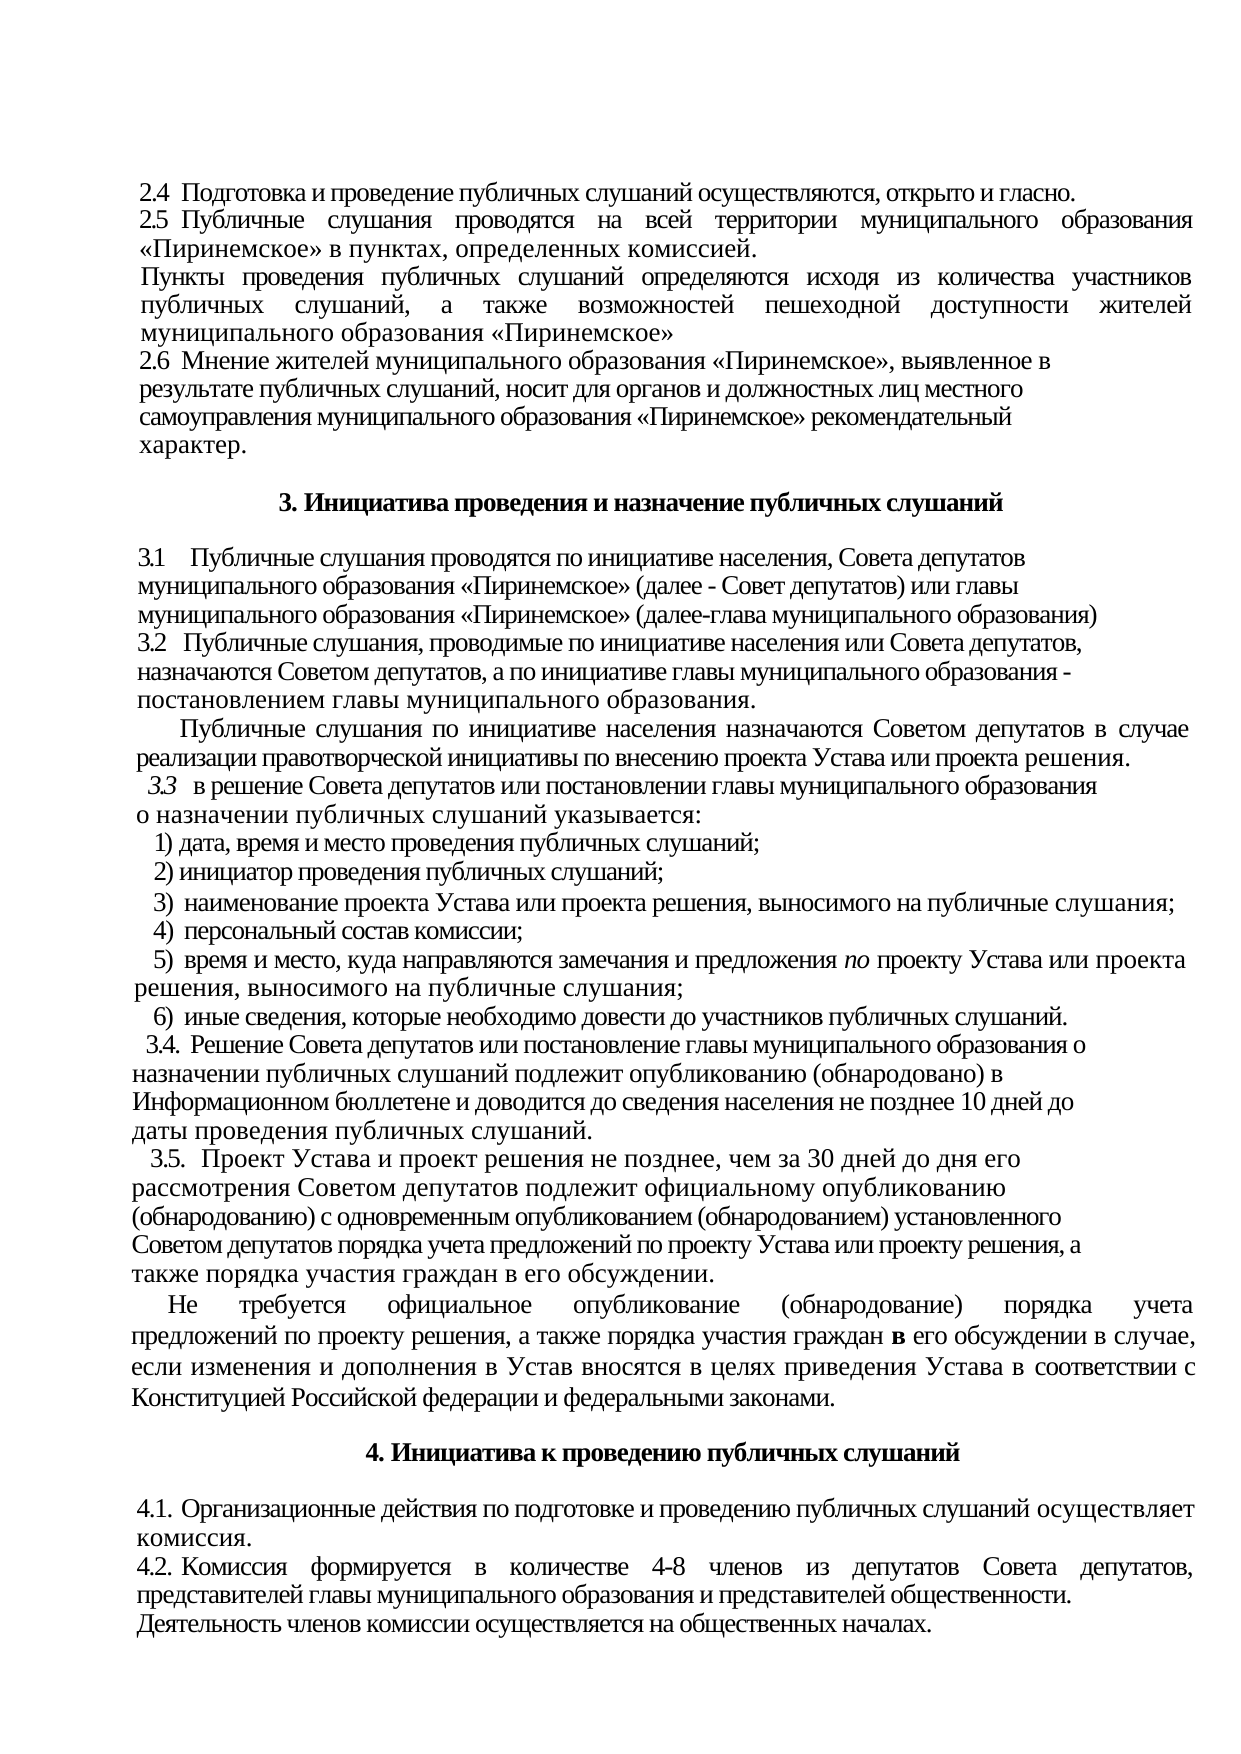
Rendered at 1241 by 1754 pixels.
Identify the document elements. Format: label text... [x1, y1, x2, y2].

text 3.2 Публичные слушания, проводимые по инициативе населения или Совета депутатов, назначаются Советом депутатов, а по инициативе главы муниципального образования - постановлением главы муниципального образования. [137, 629, 1192, 714]
text 4. Инициатива к проведению публичных слушаний [131, 1436, 1196, 1468]
text 3.4. Решение Совета депутатов или постановление главы муниципального образования о назначении публичных слушаний подлежит опубликованию (обнародовано) в Информационном бюллетене и доводится до сведения населения не позднее 10 дней до даты проведения публичных слушаний. [132, 1031, 1186, 1145]
text 3.5. Проект Устава и проект решения не позднее, чем за 30 дней до дня его рассмотрения Советом депутатов подлежит официальному опубликованию (обнародованию) с одновременным опубликованием (обнародованием) установленного Советом депутатов порядка учета предложений по проекту Устава или проекту решения, а также порядка участия граждан в его обсуждении. [131, 1145, 1184, 1288]
text Не требуется официальное опубликование (обнародование) порядка учета предложений по проекту решения, а также порядка участия граждан в его обсуждении в случае, если изменения и дополнения в Устав вносятся в целях приведения Устава в соответствии с Конституцией Российской федерации и федеральными законами. [131, 1288, 1196, 1412]
list инициатор проведения публичных слушаний; [153, 857, 1196, 886]
list персональный состав комиссии; [153, 917, 1196, 945]
list наименование проекта Устава или проекта решения, выносимого на публичные слушания; [134, 888, 1187, 917]
text 3. Инициатива проведения и назначение публичных слушаний [278, 486, 1196, 517]
text Пункты проведения публичных слушаний определяются исходя из количества участников публичных слушаний, а также возможностей пешеходной доступности жителей муниципального образования «Пиринемское» [140, 263, 1192, 347]
text Деятельность членов комиссии осуществляется на общественных началах. [136, 1609, 1194, 1638]
list Публичные слушания проводятся на всей территории муниципального образования «Пиринемское» в пунктах, определенных комиссией. [139, 207, 1194, 263]
list дата, время и место проведения публичных слушаний; [153, 829, 1196, 857]
text 2.6 Мнение жителей муниципального образования «Пиринемское», выявленное в результате публичных слушаний, носит для органов и должностных лиц местного самоуправления муниципального образования «Пиринемское» рекомендательный характер. [139, 347, 1192, 459]
list время и место, куда направляются замечания и предложения по проекту Устава или проекта решения, выносимого на публичные слушания; [134, 945, 1186, 1002]
list Организационные действия по подготовке и проведению публичных слушаний осуществляет комиссия. [136, 1495, 1195, 1552]
text Публичные слушания по инициативе населения назначаются Советом депутатов в случае реализации правотворческой инициативы по внесению проекта Устава или проекта решения. [136, 714, 1189, 772]
list Подготовка и проведение публичных слушаний осуществляются, открыто и гласно. [139, 178, 1196, 207]
text 3.3 в решение Совета депутатов или постановлении главы муниципального образования о назначении публичных слушаний указывается: [136, 772, 1189, 829]
list Комиссия формируется в количестве 4-8 членов из депутатов Совета депутатов, представителей главы муниципального образования и представителей общественности. [136, 1552, 1194, 1609]
list иные сведения, которые необходимо довести до участников публичных слушаний. [153, 1002, 1196, 1031]
text 3.1 Публичные слушания проводятся по инициативе населения, Совета депутатов муниципального образования «Пиринемское» (далее - Совет депутатов) или главы муниципального образования «Пиринемское» (далее-глава муниципального образования) [137, 543, 1191, 629]
